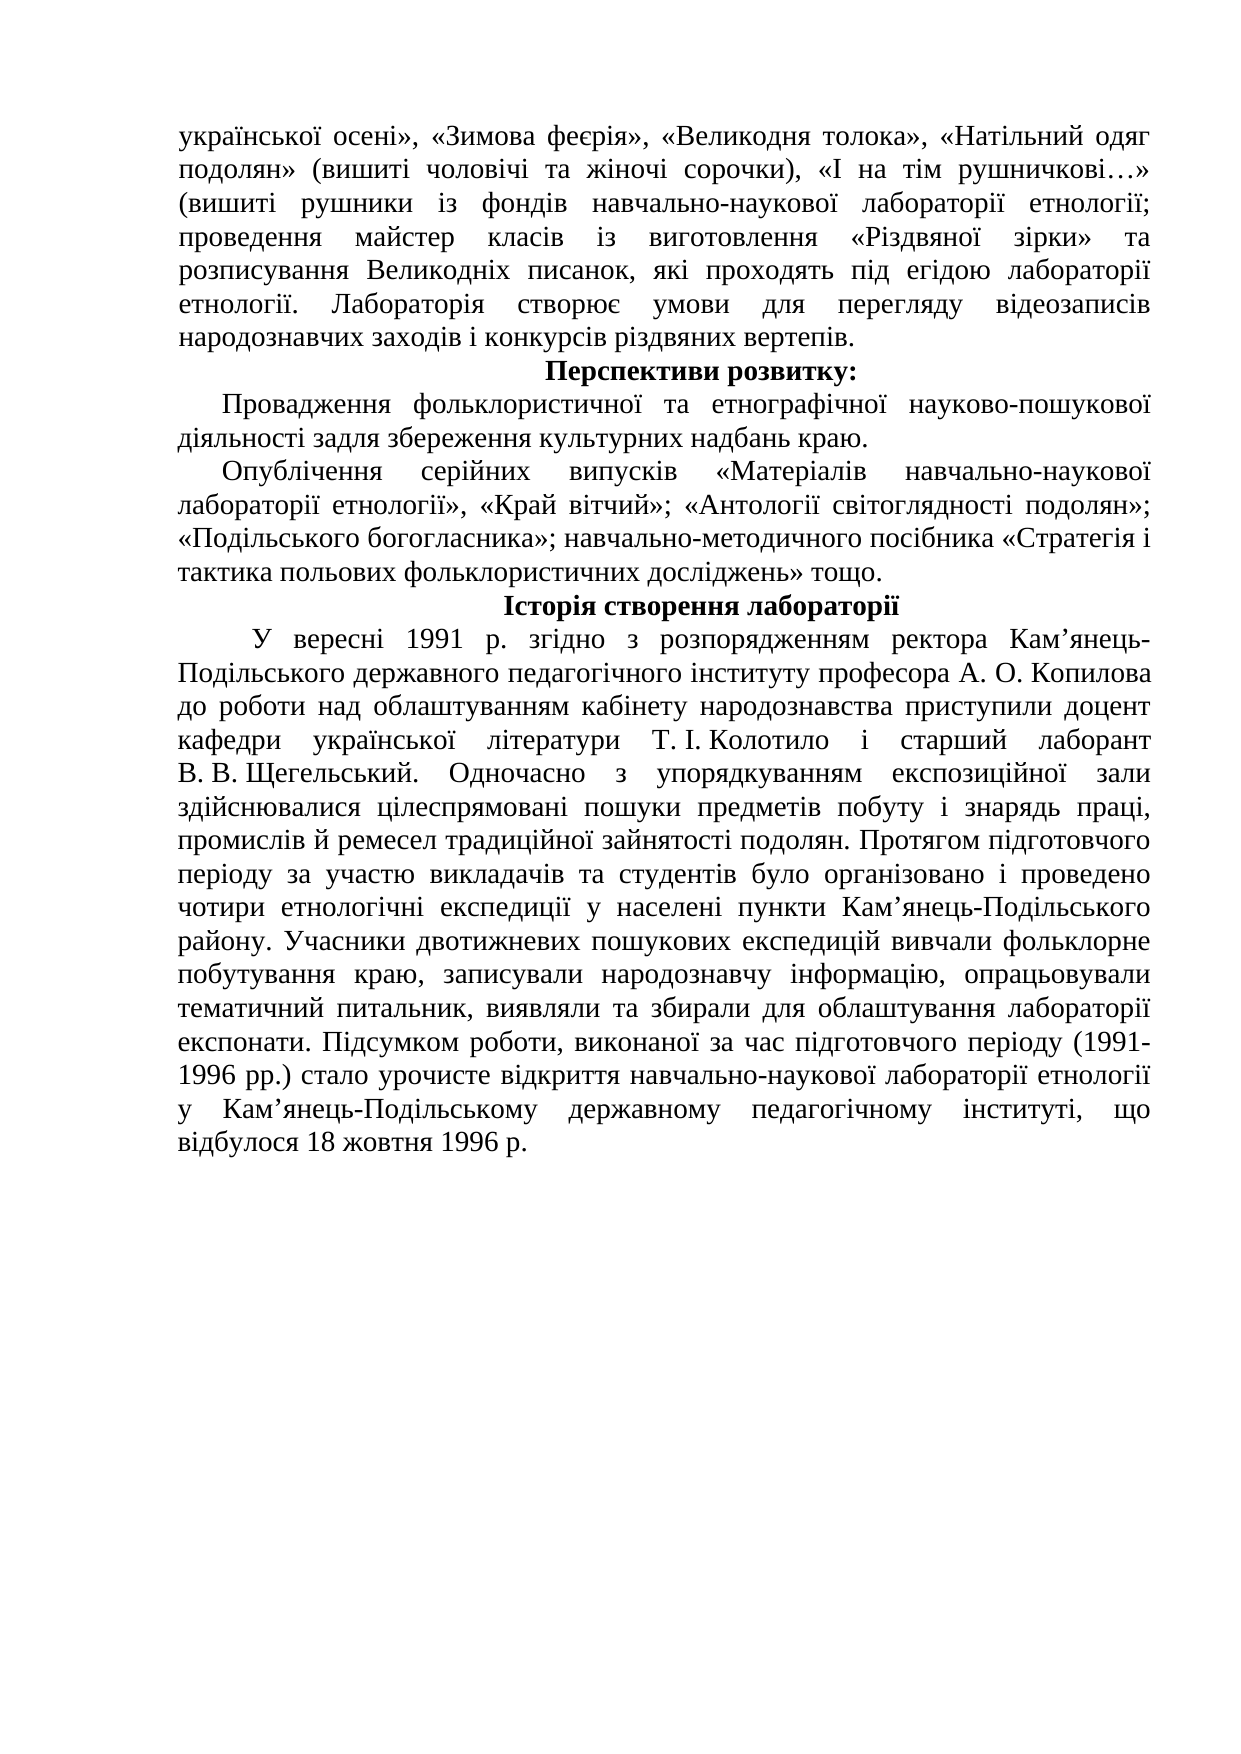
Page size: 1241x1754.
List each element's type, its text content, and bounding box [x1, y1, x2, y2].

text Перспективи розвитку: [177, 353, 1152, 386]
text Опублічення серійних випусків «Матеріалів навчально-наукової лабораторії етнології», «Край вітчий»; «Антології світоглядності подолян»; «Подільського богогласника»; навчально-методичного посібника «Стратегія і тактика польових фольклористичних досліджень» тощо. [177, 453, 1152, 588]
text Історія створення лабораторії [177, 588, 1152, 621]
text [178, 118, 1151, 353]
text Провадження фольклористичної та етнографічної науково-пошукової діяльності задля збереження культурних надбань краю. [177, 386, 1152, 453]
text У вересні 1991 р. згідно з розпорядженням ректора Кам’янець-Подільського державного педагогічного інституту професора А. О. Копилова до роботи над облаштуванням кабінету народознавства приступили доцент кафедри української літератури Т. І. Колотило і старший лаборант В. В. Щегельський. Одночасно з упорядкуванням експозиційної зали здійснювалися цілеспрямовані пошуки предметів побуту і знарядь праці, промислів й ремесел традиційної зайнятості подолян. Протягом підготовчого періоду за участю викладачів та студентів було організовано і проведено чотири етнологічні експедиції у населені пункти Кам’янець-Подільського району. Учасники двотижневих пошукових експедицій вивчали фольклорне побутування краю, записували народознавчу інформацію, опрацьовували тематичний питальник, виявляли та збирали для облаштування лабораторії експонати. Підсумком роботи, виконаної за час підготовчого періоду (1991-1996 pp.) стало урочисте відкриття навчально-наукової лабораторії етнології у Кам’янець-Подільському державному педагогічному інституті, що відбулося 18 жовтня 1996 р. [177, 621, 1152, 1158]
